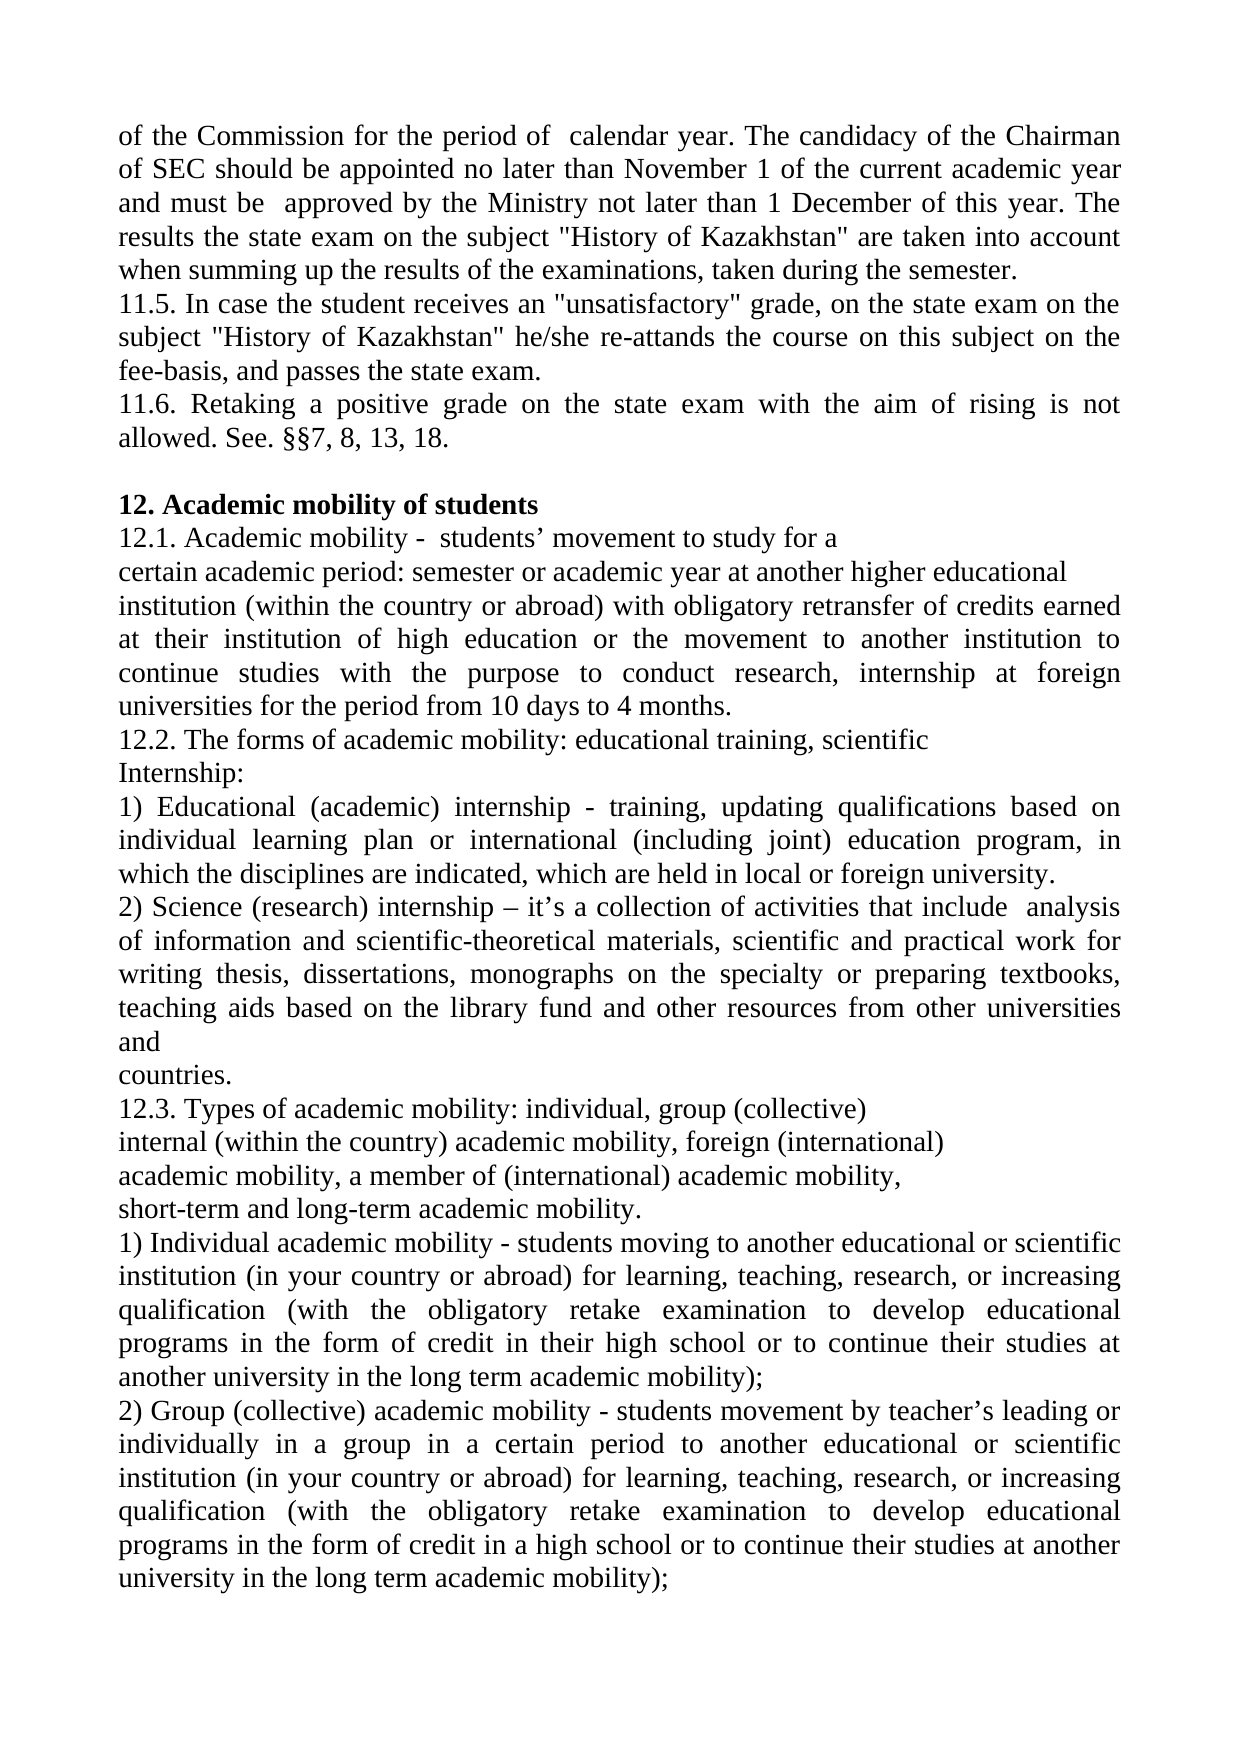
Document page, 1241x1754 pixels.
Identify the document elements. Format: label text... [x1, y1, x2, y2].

text 1) Individual academic mobility - students moving to another educational or scientific institution (in your country or abroad) for learning, teaching, research, or increasing qualification (with the obligatory retake examination to develop educational programs in the form of credit in their high school or to continue their studies at another university in the long term academic mobility); [118, 1225, 1122, 1393]
text Internship: [118, 755, 1122, 789]
text 12.2. The forms of academic mobility: educational training, scientific [118, 722, 1122, 755]
text 1) Educational (academic) internship - training, updating qualifications based on individual learning plan or international (including joint) education program, in which the disciplines are indicated, which are held in local or foreign university. [118, 789, 1122, 889]
text 11.5. In case the student receives an "unsatisfactory" grade, on the state exam on the subject "History of Kazakhstan" he/she re-attands the course on this subject on the fee-basis, and passes the state exam. [118, 286, 1122, 386]
text academic mobility, a member of (international) academic mobility, [118, 1158, 1122, 1191]
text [118, 118, 1122, 286]
text institution (within the country or abroad) with obligatory retransfer of credits earned at their institution of high education or the movement to another institution to continue studies with the purpose to conduct research, internship at foreign universities for the period from 10 days to 4 months. [118, 588, 1122, 722]
text 2) Science (research) internship – it’s a collection of activities that include analysis of information and scientific-theoretical materials, scientific and practical work for writing thesis, dissertations, monographs on the specialty or preparing textbooks, teaching aids based on the library fund and other resources from other universities and [118, 889, 1122, 1057]
text 12. Academic mobility of students [118, 487, 1122, 521]
text 2) Group (collective) academic mobility - students movement by teacher’s leading or individually in a group in a certain period to another educational or scientific institution (in your country or abroad) for learning, teaching, research, or increasing qualification (with the obligatory retake examination to develop educational programs in the form of credit in a high school or to continue their studies at another university in the long term academic mobility); [118, 1393, 1122, 1594]
text certain academic period: semester or academic year at another higher educational [118, 554, 1122, 588]
text 12.1. Academic mobility - students’ movement to study for a [118, 521, 1122, 554]
text 11.6. Retaking a positive grade on the state exam with the aim of rising is not allowed. See. §§7, 8, 13, 18. [118, 386, 1122, 453]
text internal (within the country) academic mobility, foreign (international) [118, 1124, 1122, 1158]
text 12.3. Types of academic mobility: individual, group (collective) [118, 1091, 1122, 1124]
text short-term and long-term academic mobility. [118, 1191, 1122, 1225]
text countries. [118, 1057, 1122, 1091]
